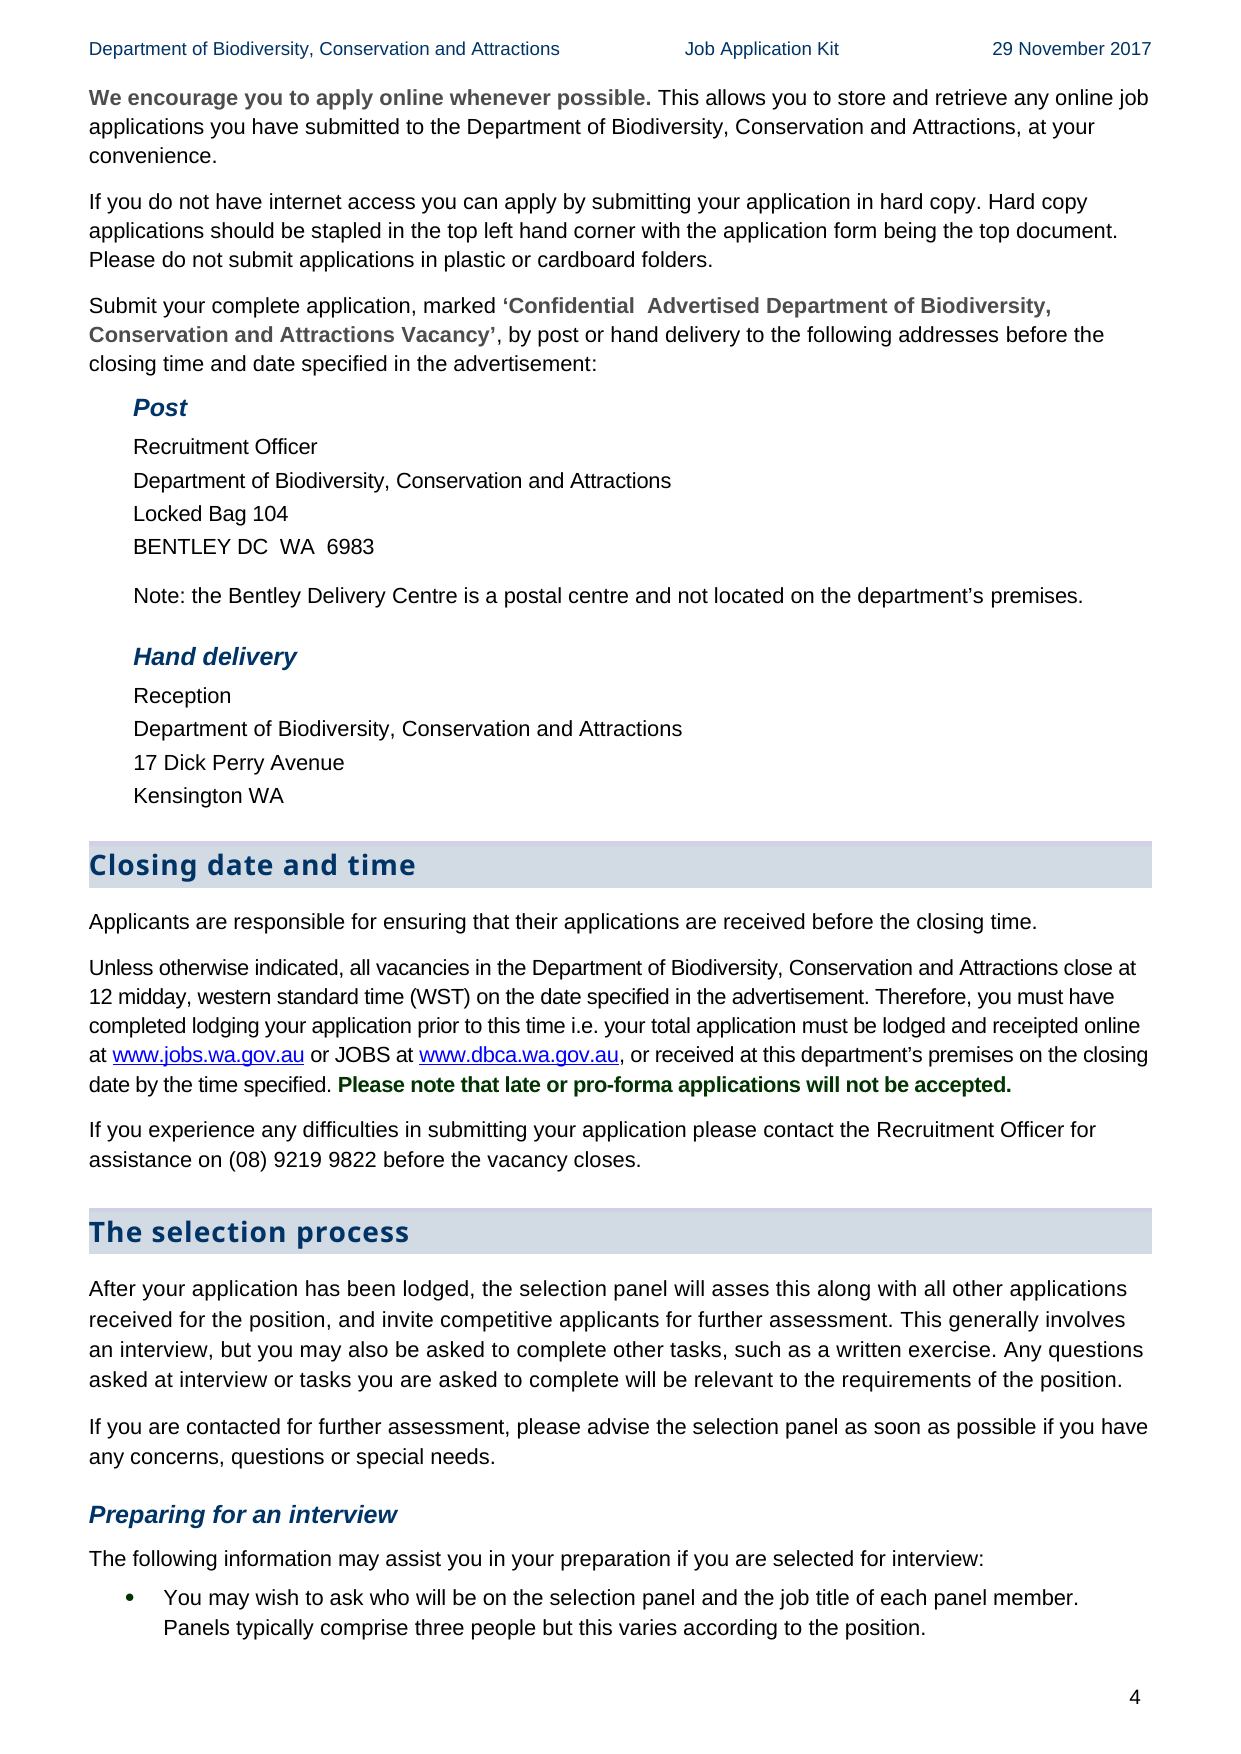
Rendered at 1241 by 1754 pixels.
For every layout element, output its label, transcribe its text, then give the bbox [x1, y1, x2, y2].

list Hand delivery [89, 641, 1152, 670]
list Submit your complete application, marked ‘Confidential Advertised Department of Biodiversity, Conservation and Attractions Vacancy’, by post or hand delivery to the following addresses before the closing time and date specified in the advertisement: [89, 289, 1152, 376]
list 17 Dick Perry Avenue [89, 745, 1152, 774]
list If you experience any difficulties in submitting your application please contact the Recruitment Officer for assistance on (08) 9219 9822 before the vacancy closes. [89, 1113, 1152, 1172]
list Kensington WA [89, 779, 1152, 808]
text Applicants are responsible for ensuring that their applications are received before the closing time. [89, 905, 1152, 934]
subtitle BENTLEY DC WA 6983 [89, 530, 1152, 559]
subtitle Recruitment Officer [89, 430, 1152, 459]
list You may wish to ask who will be on the selection panel and the job title of each panel member. Panels typically comprise three people but this varies according to the position. [126, 1579, 1152, 1640]
text After your application has been lodged, the selection panel will asses this along with all other applications received for the position, and invite competitive applicants for further assessment. This generally involves an interview, but you may also be asked to complete other tasks, such as a written exercise. Any questions asked at interview or tasks you are asked to complete will be relevant to the requirements of the position. [89, 1271, 1152, 1392]
list We encourage you to apply online whenever possible. This allows you to store and retrieve any online job applications you have submitted to the Department of Biodiversity, Conservation and Attractions, at your convenience. [89, 81, 1152, 168]
text If you are contacted for further assessment, please advise the selection panel as soon as possible if you have any concerns, questions or special needs. [89, 1409, 1152, 1469]
list Note: the Bentley Delivery Centre is a postal centre and not located on the department’s premises. [89, 578, 1152, 608]
subtitle The selection process [89, 1212, 1152, 1250]
list Post [89, 393, 1152, 422]
subtitle Department of Biodiversity, Conservation and Attractions [89, 463, 1152, 493]
list If you do not have internet access you can apply by submitting your application in hard copy. Hard copy applications should be stapled in the top left hand corner with the application form being the top document. Please do not submit applications in plastic or cardboard folders. [89, 185, 1152, 272]
subtitle Preparing for an interview [89, 1500, 1152, 1529]
subtitle Locked Bag 104 [89, 497, 1152, 526]
text Closing date and time [89, 846, 1152, 884]
list Reception [89, 679, 1152, 708]
list Department of Biodiversity, Conservation and Attractions [89, 712, 1152, 741]
list The following information may assist you in your preparation if you are selected for interview: [89, 1541, 1152, 1571]
list Unless otherwise indicated, all vacancies in the Department of Biodiversity, Conservation and Attractions close at 12 midday, western standard time (WST) on the date specified in the advertisement. Therefore, you must have completed lodging your application prior to this time i.e. your total application must be lodged and receipted online at www.jobs.wa.gov.au or JOBS at www.dbca.wa.gov.au, or received at this department’s premises on the closing date by the time specified. Please note that late or pro-forma applications will not be accepted. [89, 951, 1152, 1097]
